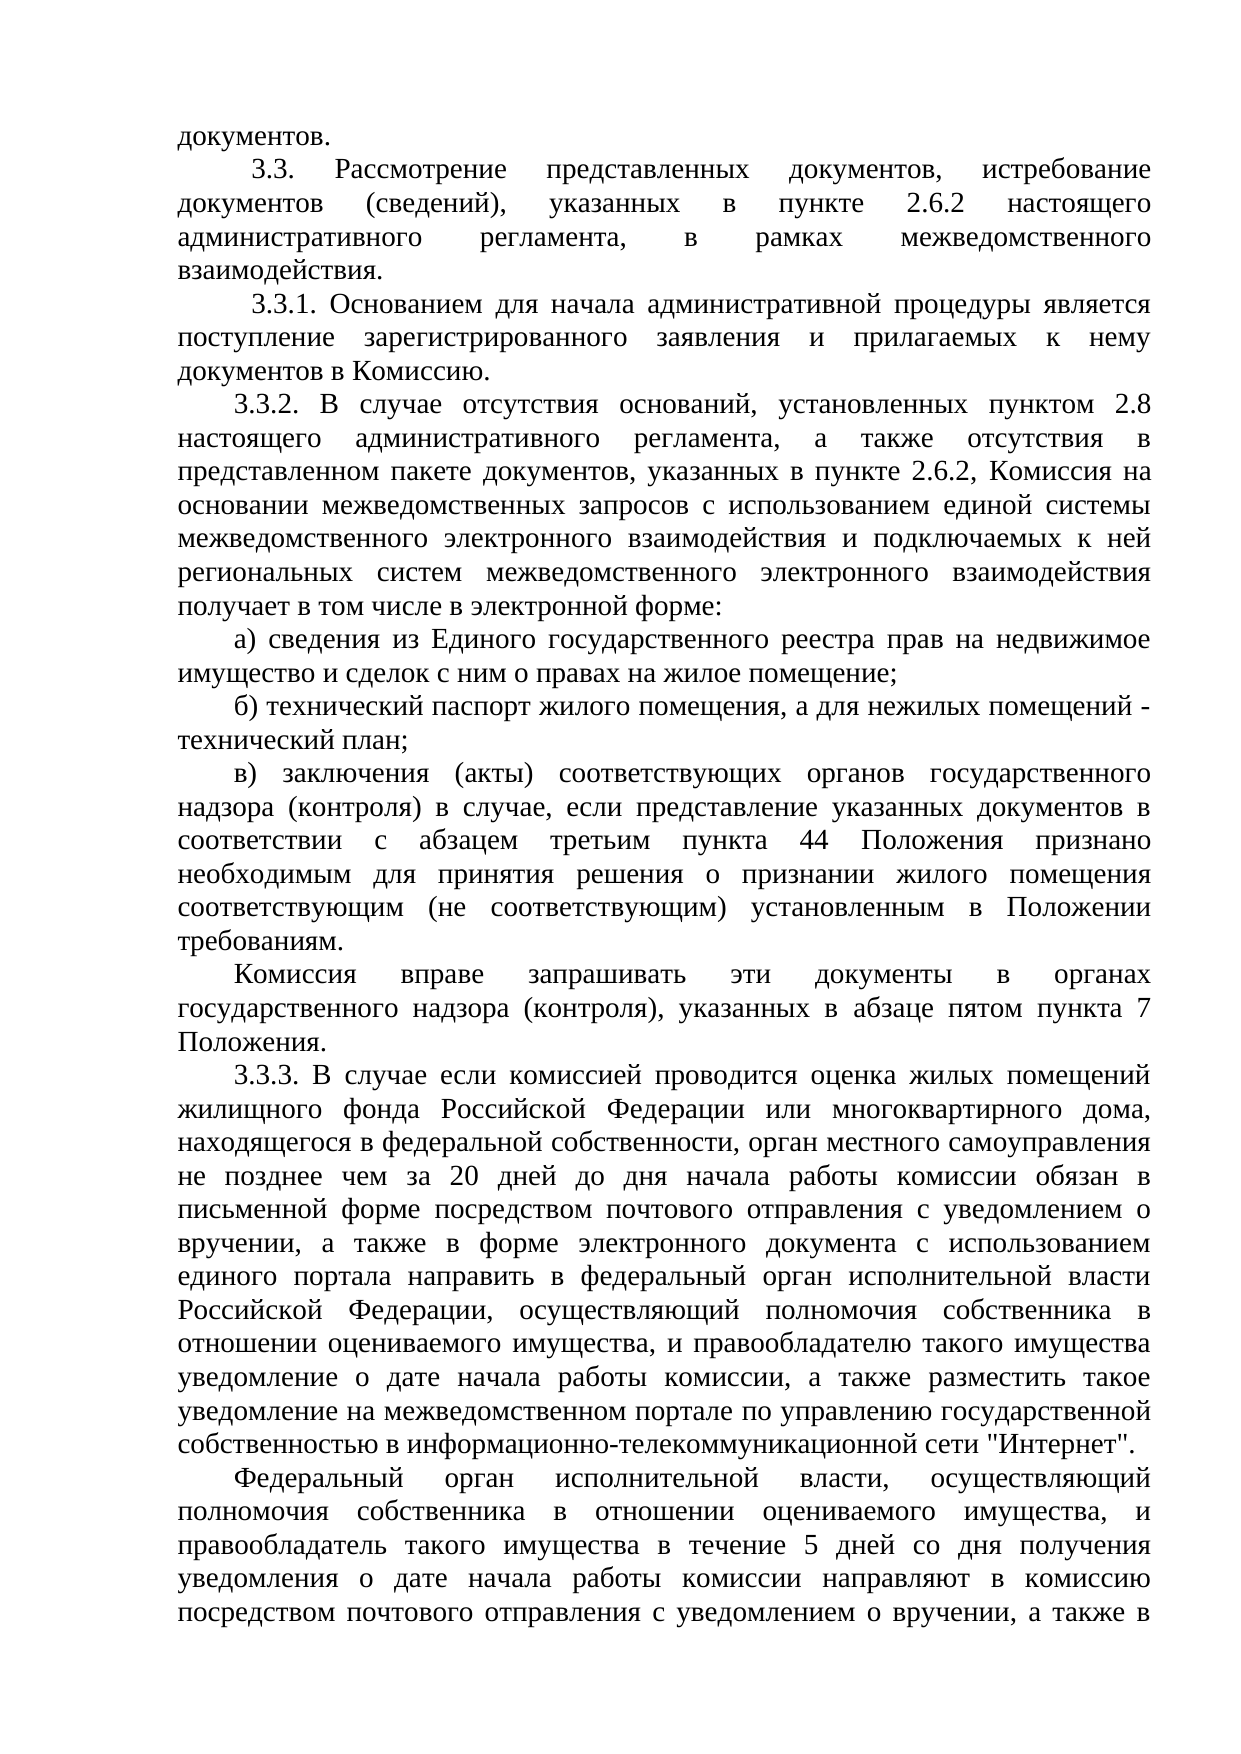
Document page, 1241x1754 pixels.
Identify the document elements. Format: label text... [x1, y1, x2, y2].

text Комиссия вправе запрашивать эти документы в органах государственного надзора (контроля), указанных в абзаце пятом пункта 7 Положения. [177, 957, 1152, 1057]
text 3.3. Рассмотрение представленных документов, истребование документов (сведений), указанных в пункте 2.6.2 настоящего административного регламента, в рамках межведомственного взаимодействия. [177, 152, 1152, 286]
text б) технический паспорт жилого помещения, а для нежилых помещений - технический план; [177, 688, 1152, 755]
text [177, 118, 1152, 152]
text в) заключения (акты) соответствующих органов государственного надзора (контроля) в случае, если представление указанных документов в соответствии с абзацем третьим пункта 44 Положения признано необходимым для принятия решения о признании жилого помещения соответствующим (не соответствующим) установленным в Положении требованиям. [177, 755, 1152, 957]
text 3.3.2. В случае отсутствия оснований, установленных пунктом 2.8 настоящего административного регламента, а также отсутствия в представленном пакете документов, указанных в пункте 2.6.2, Комиссия на основании межведомственных запросов с использованием единой системы межведомственного электронного взаимодействия и подключаемых к ней региональных систем межведомственного электронного взаимодействия получает в том числе в электронной форме: [177, 386, 1152, 621]
text а) сведения из Единого государственного реестра прав на недвижимое имущество и сделок с ним о правах на жилое помещение; [177, 621, 1152, 688]
text 3.3.1. Основанием для начала административной процедуры является поступление зарегистрированного заявления и прилагаемых к нему документов в Комиссию. [177, 286, 1152, 386]
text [177, 1460, 1152, 1627]
text 3.3.3. В случае если комиссией проводится оценка жилых помещений жилищного фонда Российской Федерации или многоквартирного дома, находящегося в федеральной собственности, орган местного самоуправления не позднее чем за 20 дней до дня начала работы комиссии обязан в письменной форме посредством почтового отправления с уведомлением о вручении, а также в форме электронного документа с использованием единого портала направить в федеральный орган исполнительной власти Российской Федерации, осуществляющий полномочия собственника в отношении оцениваемого имущества, и правообладателю такого имущества уведомление о дате начала работы комиссии, а также разместить такое уведомление на межведомственном портале по управлению государственной собственностью в информационно-телекоммуникационной сети "Интернет". [177, 1057, 1152, 1460]
